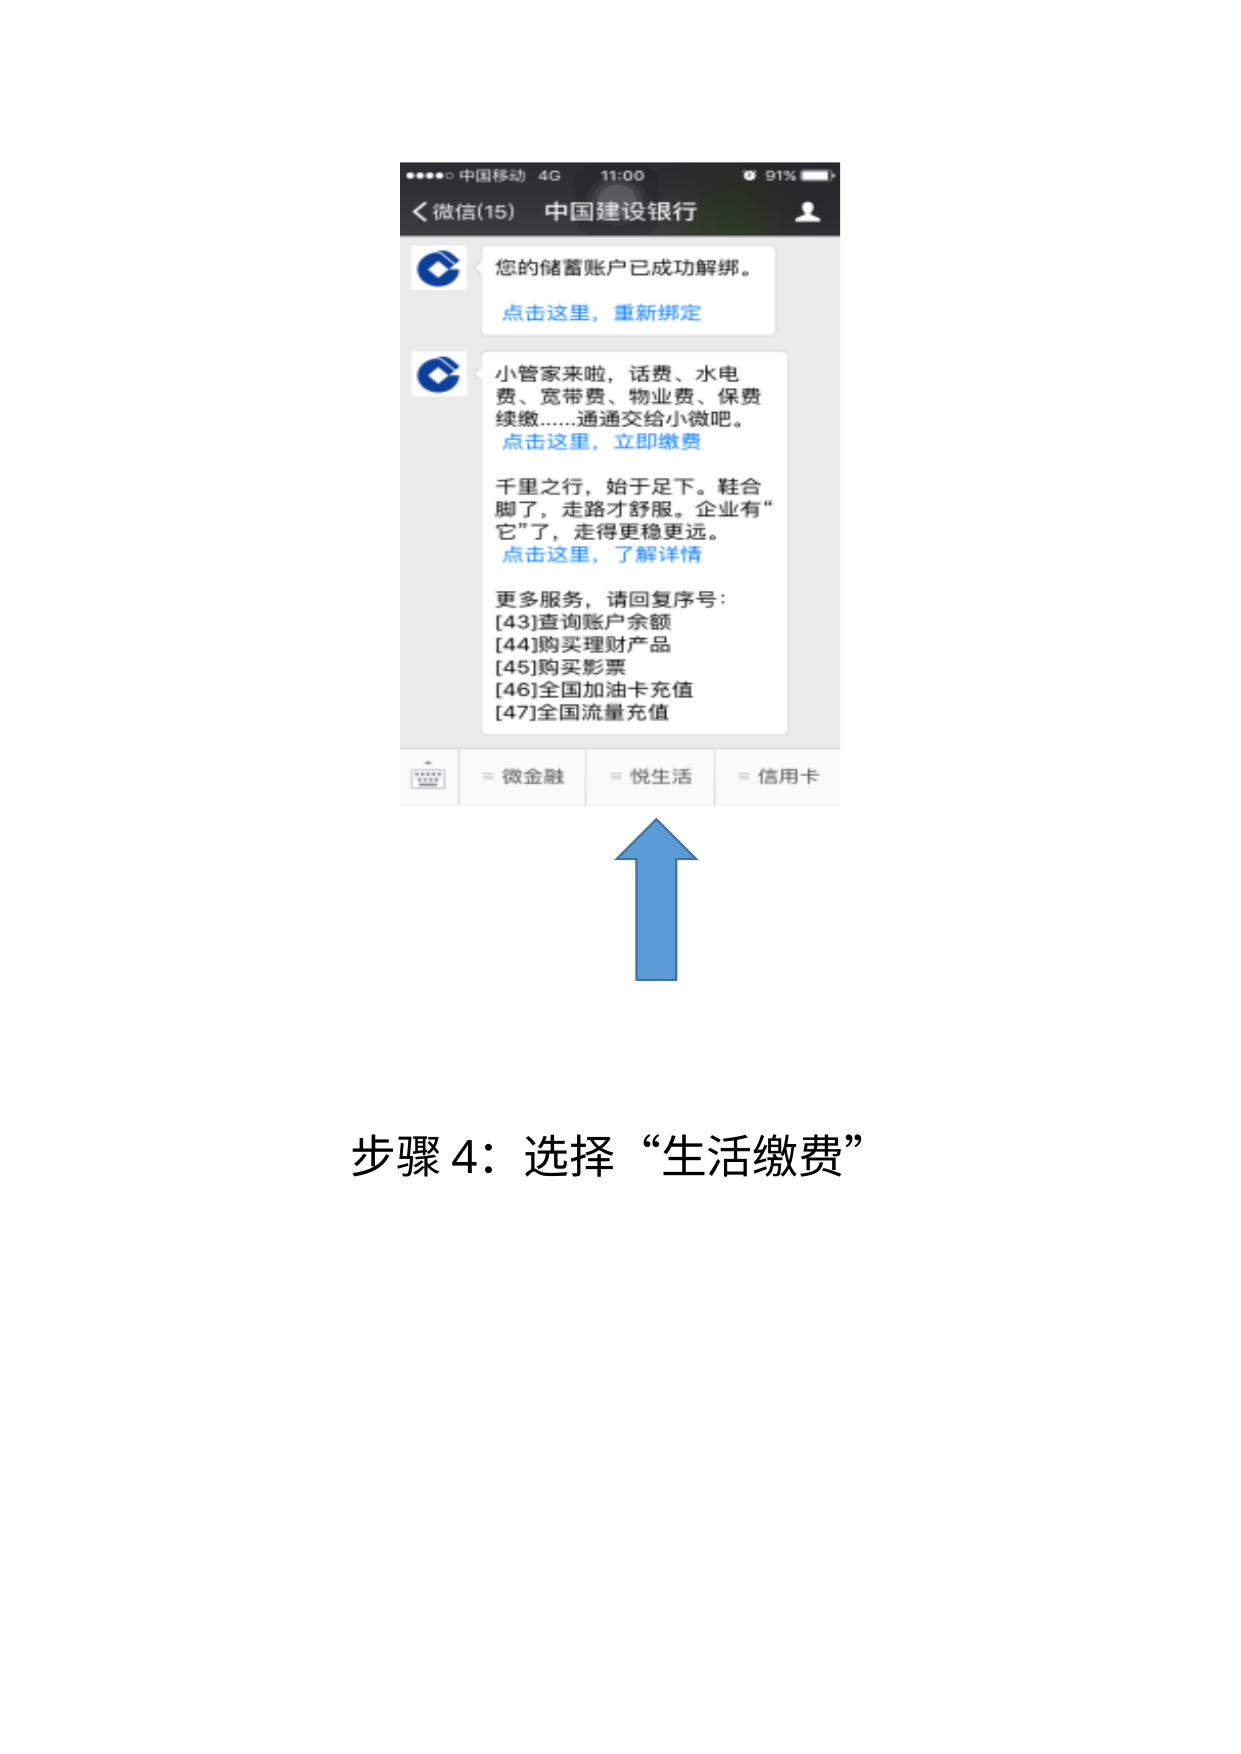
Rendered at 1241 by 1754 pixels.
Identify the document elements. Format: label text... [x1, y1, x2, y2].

text 步骤4：选择“生活缴费” [187, 1104, 1053, 1202]
picture [400, 162, 841, 806]
